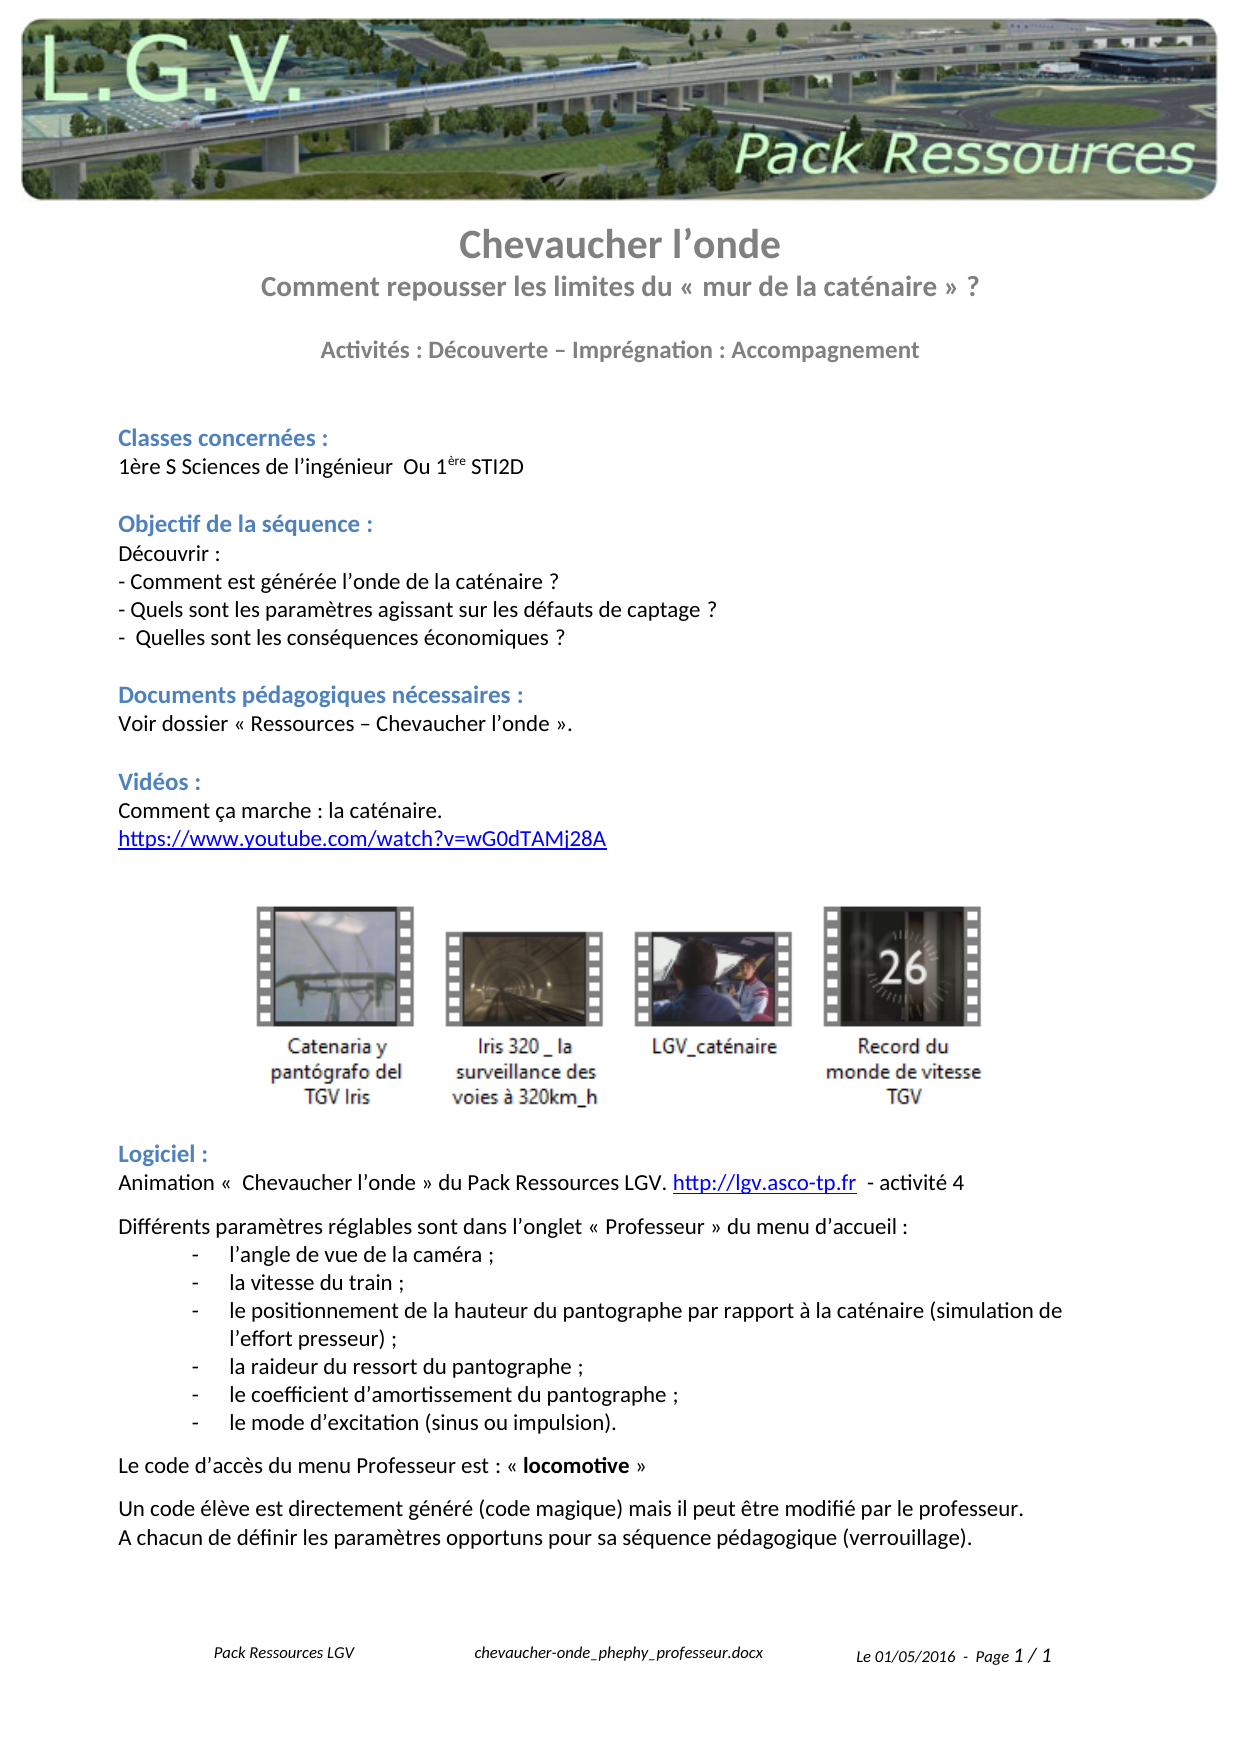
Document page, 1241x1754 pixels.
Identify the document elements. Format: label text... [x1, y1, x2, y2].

text Différents paramètres réglables sont dans l’onglet « Professeur » du menu d’accueil : [118, 1212, 1122, 1240]
text Comment repousser les limites du « mur de la caténaire » ? [118, 268, 1122, 304]
text Activités : Découverte – Imprégnation : Accompagnement [118, 334, 1122, 365]
text Vidéos : [118, 766, 1122, 796]
list le positionnement de la hauteur du pantographe par rapport à la caténaire (simulation de l’effort presseur) ; [192, 1296, 1122, 1352]
text Chevaucher l’onde [118, 218, 1122, 268]
text 1ère S Sciences de l’ingénieur Ou 1ère STI2D [118, 452, 1122, 480]
list le mode d’excitation (sinus ou impulsion). [192, 1408, 1122, 1436]
text Un code élève est directement généré (code magique) mais il peut être modifié par le professeur. [118, 1494, 1122, 1523]
list l’angle de vue de la caméra ; [192, 1240, 1122, 1268]
text Le code d’accès du menu Professeur est : « locomotive » [118, 1451, 1122, 1479]
text - Comment est générée l’onde de la caténaire ? [118, 567, 1122, 595]
text A chacun de définir les paramètres opportuns pour sa séquence pédagogique (verrouillage). [118, 1523, 1122, 1551]
text Animation « Chevaucher l’onde » du Pack Ressources LGV. http://lgv.asco-tp.fr - activité 4 [118, 1168, 1122, 1196]
list la raideur du ressort du pantographe ; [192, 1352, 1122, 1380]
text Documents pédagogiques nécessaires : [118, 679, 1122, 709]
text - Quelles sont les conséquences économiques ? [118, 623, 1122, 651]
picture [20, 17, 1219, 202]
text https://www.youtube.com/watch?v=wG0dTAMj28A [118, 824, 1122, 852]
text Comment ça marche : la caténaire. [118, 796, 1122, 824]
text - Quels sont les paramètres agissant sur les défauts de captage ? [118, 595, 1122, 623]
text Logiciel : [118, 1138, 1122, 1168]
text Objectif de la séquence : [118, 508, 1122, 539]
text Classes concernées : [118, 422, 1122, 452]
list le coefficient d’amortissement du pantographe ; [192, 1380, 1122, 1408]
text Voir dossier « Ressources – Chevaucher l’onde ». [118, 709, 1122, 738]
list la vitesse du train ; [192, 1268, 1122, 1296]
text Découvrir : [118, 539, 1122, 567]
picture [242, 880, 998, 1138]
